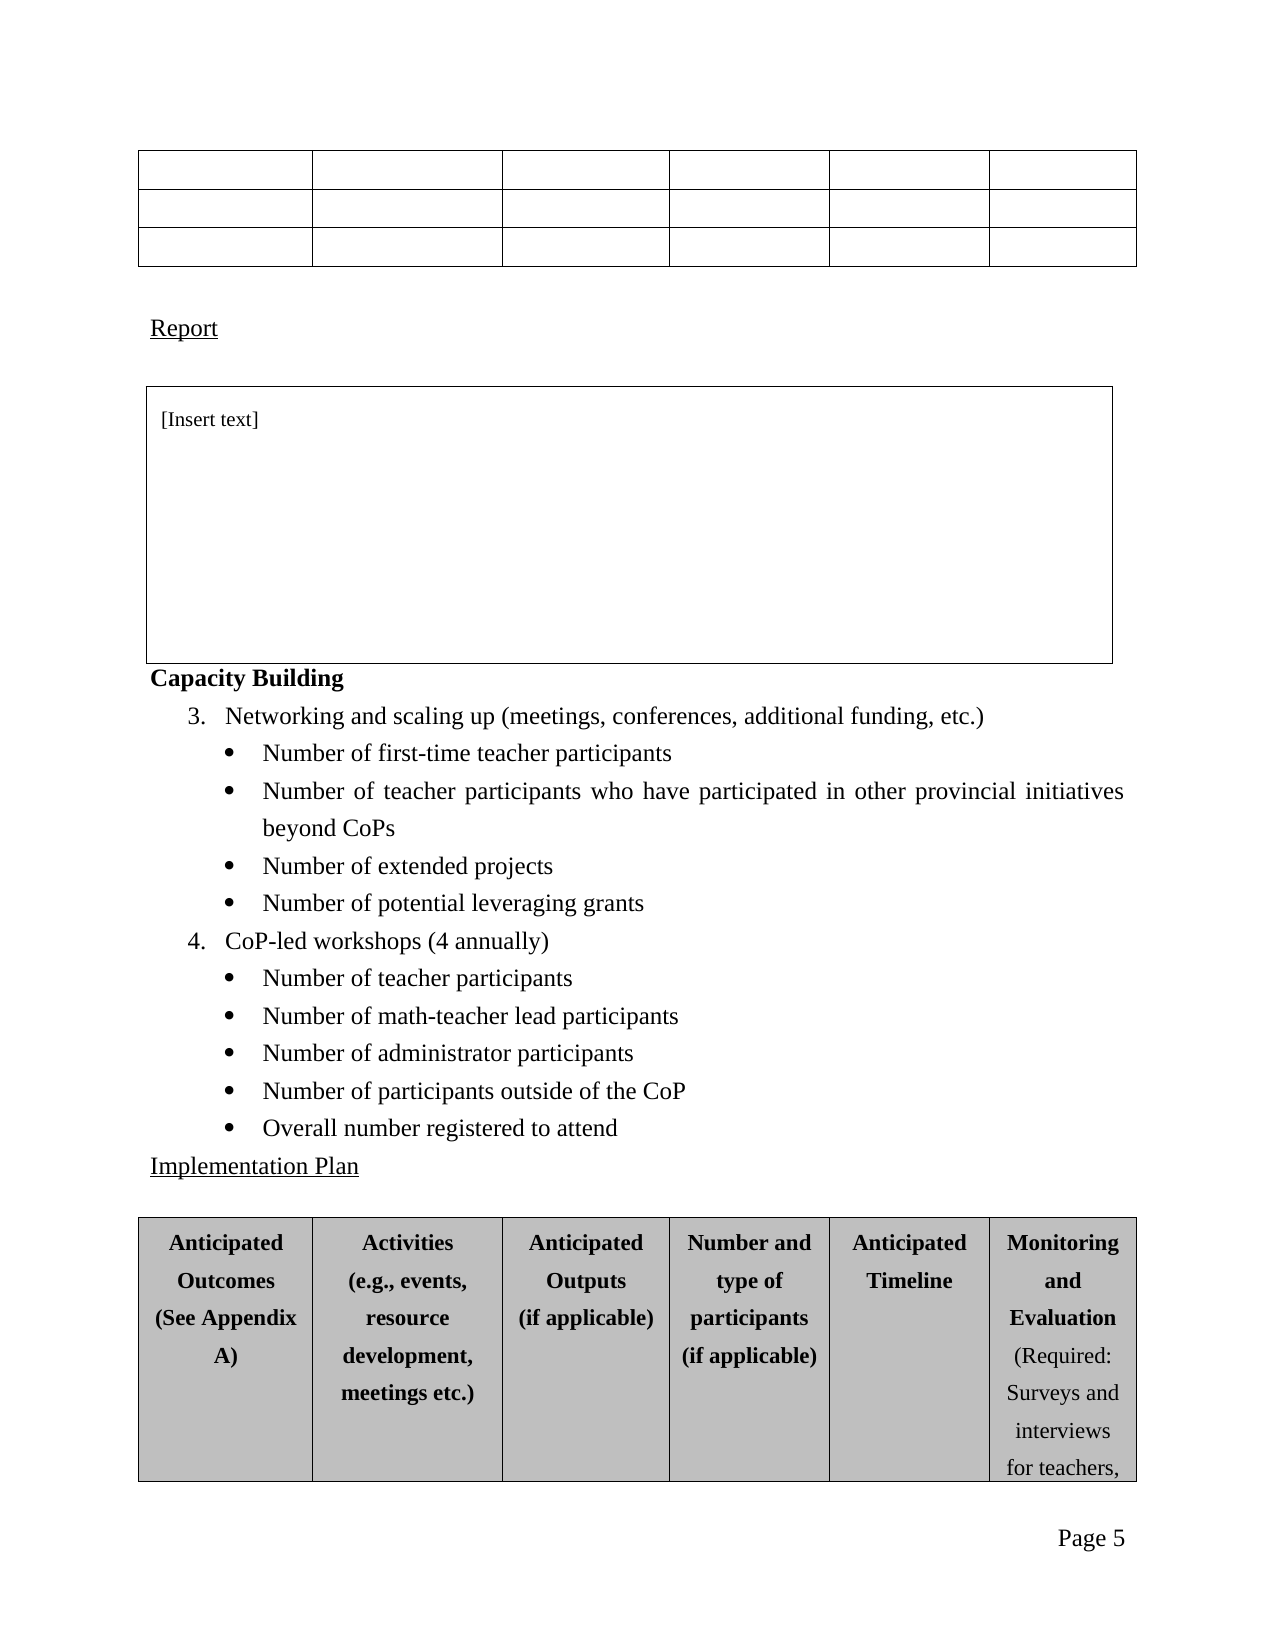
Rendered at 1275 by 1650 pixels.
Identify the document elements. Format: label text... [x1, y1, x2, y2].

list Number of teacher participants [225, 955, 1125, 992]
list Number of administrator participants [225, 1030, 1125, 1067]
list Number of potential leveraging grants [225, 880, 1125, 917]
list Number of first-time teacher participants [225, 730, 1125, 767]
list Networking and scaling up (meetings, conferences, additional funding, etc.) [187, 692, 1125, 730]
table_cell [503, 228, 669, 266]
table_cell [670, 228, 829, 266]
table_cell [670, 190, 829, 227]
list Overall number registered to attend [225, 1105, 1125, 1142]
text Implementation Plan [150, 1142, 1125, 1180]
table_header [313, 1218, 502, 1481]
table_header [670, 1218, 829, 1481]
table_cell [313, 151, 502, 188]
table_cell [503, 151, 669, 188]
text Capacity Building [150, 379, 1125, 692]
table_cell [990, 228, 1136, 266]
table_cell [313, 190, 502, 227]
list CoP-led workshops (4 annually) [187, 917, 1125, 955]
table_cell [990, 151, 1136, 188]
table_cell [503, 190, 669, 227]
text Report [150, 304, 1125, 342]
list Number of extended projects [225, 842, 1125, 880]
table_cell [830, 151, 989, 188]
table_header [990, 1218, 1136, 1481]
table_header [830, 1218, 989, 1481]
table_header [503, 1218, 669, 1481]
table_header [139, 1218, 312, 1481]
table_cell [139, 190, 312, 227]
table_cell [670, 151, 829, 188]
table_cell [313, 228, 502, 266]
list Number of teacher participants who have participated in other provincial initiatives beyond CoPs [225, 767, 1125, 842]
table_cell [830, 190, 989, 227]
table_cell [139, 151, 312, 188]
list Number of participants outside of the CoP [225, 1067, 1125, 1105]
table_cell [830, 228, 989, 266]
list Number of math-teacher lead participants [225, 992, 1125, 1030]
table_cell [990, 190, 1136, 227]
table_cell [139, 228, 312, 266]
